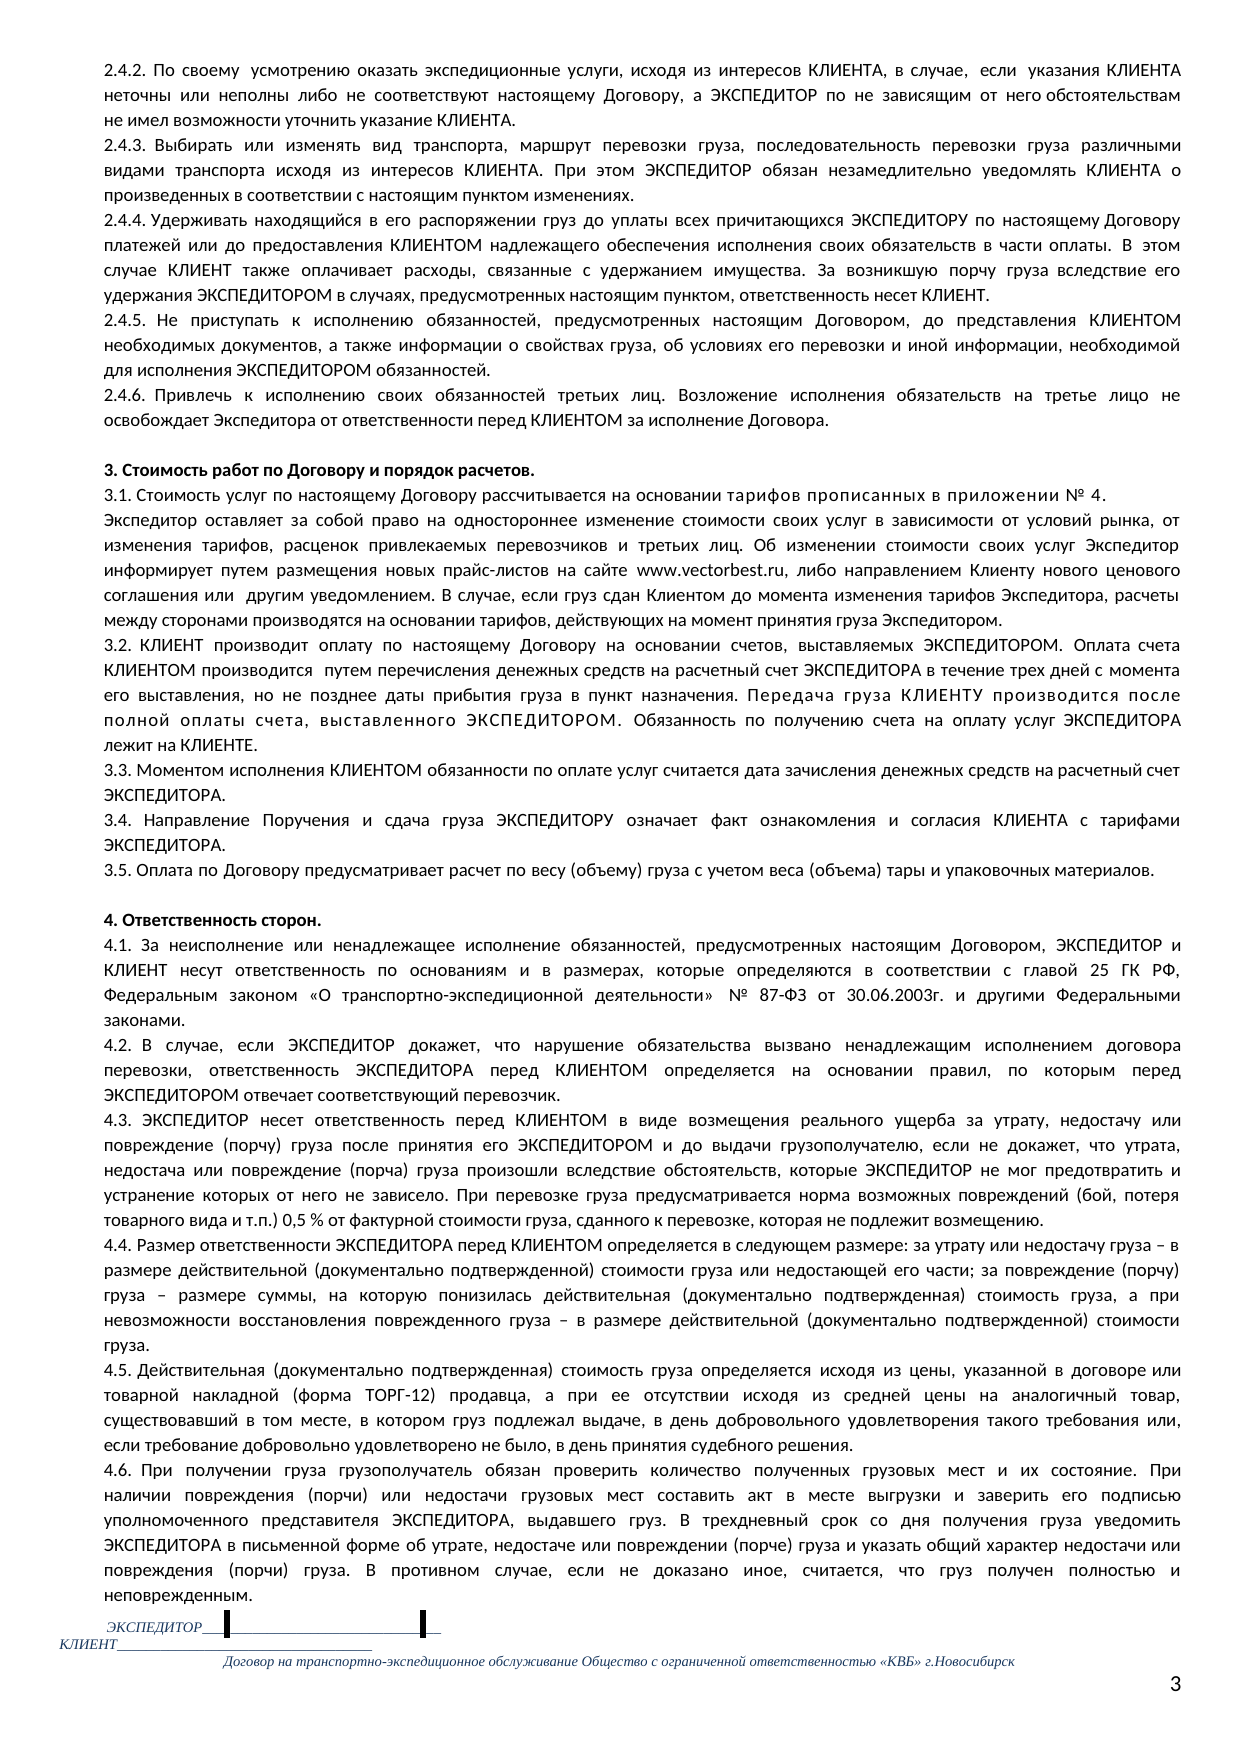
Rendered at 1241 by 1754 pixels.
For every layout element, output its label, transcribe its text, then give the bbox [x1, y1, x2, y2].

text 4. Ответственность сторон. [59, 906, 1181, 931]
text 2.4.6. Привлечь к исполнению своих обязанностей третьих лиц. Возложение исполнения обязательств на третье лицо не освобождает Экспедитора от ответственности перед КЛИЕНТОМ за исполнение Договора. [103, 381, 1181, 431]
text 3.2. КЛИЕНТ производит оплату по настоящему Договору на основании счетов, выставляемых ЭКСПЕДИТОРОМ. Оплата счета КЛИЕНТОМ производится путем перечисления денежных средств на расчетный счет ЭКСПЕДИТОРА в течение трех дней с момента его выставления, но не позднее даты прибытия груза в пункт назначения. Передача груза КЛИЕНТУ производится после полной оплаты счета, выставленного ЭКСПЕДИТОРОМ. Обязанность по получению счета на оплату услуг ЭКСПЕДИТОРА лежит на КЛИЕНТЕ. [103, 631, 1181, 756]
text 2.4.3. Выбирать или изменять вид транспорта, маршрут перевозки груза, последовательность перевозки груза различными видами транспорта исходя из интересов КЛИЕНТА. При этом ЭКСПЕДИТОР обязан незамедлительно уведомлять КЛИЕНТА о произведенных в соответствии с настоящим пунктом изменениях. [103, 131, 1181, 206]
text 3.5. Оплата по Договору предусматривает расчет по весу (объему) груза с учетом веса (объема) тары и упаковочных материалов. [103, 856, 1181, 881]
text 4.1. За неисполнение или ненадлежащее исполнение обязанностей, предусмотренных настоящим Договором, ЭКСПЕДИТОР и КЛИЕНТ несут ответственность по основаниям и в размерах, которые определяются в соответствии с главой 25 ГК РФ, Федеральным законом «О транспортно-экспедиционной деятельности» № 87-ФЗ от 30.06.2003г. и другими Федеральными законами. [103, 931, 1181, 1031]
text 2.4.4. Удерживать находящийся в его распоряжении груз до уплаты всех причитающихся ЭКСПЕДИТОРУ по настоящему Договору платежей или до предоставления КЛИЕНТОМ надлежащего обеспечения исполнения своих обязательств в части оплаты. В этом случае КЛИЕНТ также оплачивает расходы, связанные с удержанием имущества. За возникшую порчу груза вследствие его удержания ЭКСПЕДИТОРОМ в случаях, предусмотренных настоящим пунктом, ответственность несет КЛИЕНТ. [103, 206, 1181, 306]
text 4.3. ЭКСПЕДИТОР несет ответственность перед КЛИЕНТОМ в виде возмещения реального ущерба за утрату, недостачу или повреждение (порчу) груза после принятия его ЭКСПЕДИТОРОМ и до выдачи грузополучателю, если не докажет, что утрата, недостача или повреждение (порча) груза произошли вследствие обстоятельств, которые ЭКСПЕДИТОР не мог предотвратить и устранение которых от него не зависело. При перевозке груза предусматривается норма возможных повреждений (бой, потеря товарного вида и т.п.) 0,5 % от фактурной стоимости груза, сданного к перевозке, которая не подлежит возмещению. [103, 1106, 1181, 1231]
text 3.1. Стоимость услуг по настоящему Договору рассчитывается на основании тарифов прописанных в приложении № 4. [103, 481, 1181, 506]
text 3.4. Направление Поручения и сдача груза ЭКСПЕДИТОРУ означает факт ознакомления и согласия КЛИЕНТА с тарифами ЭКСПЕДИТОРА. [103, 806, 1181, 856]
text 2.4.2. По своему усмотрению оказать экспедиционные услуги, исходя из интересов КЛИЕНТА, в случае, если указания КЛИЕНТА неточны или неполны либо не соответствуют настоящему Договору, а ЭКСПЕДИТОР по не зависящим от него обстоятельствам не имел возможности уточнить указание КЛИЕНТА. [103, 56, 1181, 131]
text 4.5. Действительная (документально подтвержденная) стоимость груза определяется исходя из цены, указанной в договоре или товарной накладной (форма ТОРГ-12) продавца, а при ее отсутствии исходя из средней цены на аналогичный товар, существовавший в том месте, в котором груз подлежал выдаче, в день добровольного удовлетворения такого требования или, если требование добровольно удовлетворено не было, в день принятия судебного решения. [103, 1356, 1181, 1456]
text 3. Стоимость работ по Договору и порядок расчетов. [103, 456, 1181, 481]
text 4.4. Размер ответственности ЭКСПЕДИТОРА перед КЛИЕНТОМ определяется в следующем размере: за утрату или недостачу груза – в размере действительной (документально подтвержденной) стоимости груза или недостающей его части; за повреждение (порчу) груза – размере суммы, на которую понизилась действительная (документально подтвержденная) стоимость груза, а при невозможности восстановления поврежденного груза – в размере действительной (документально подтвержденной) стоимости груза. [103, 1231, 1181, 1356]
text 4.2. В случае, если ЭКСПЕДИТОР докажет, что нарушение обязательства вызвано ненадлежащим исполнением договора перевозки, ответственность ЭКСПЕДИТОРА перед КЛИЕНТОМ определяется на основании правил, по которым перед ЭКСПЕДИТОРОМ отвечает соответствующий перевозчик. [103, 1031, 1181, 1106]
text 3.3. Моментом исполнения КЛИЕНТОМ обязанности по оплате услуг считается дата зачисления денежных средств на расчетный счет ЭКСПЕДИТОРА. [103, 756, 1181, 806]
text 2.4.5. Не приступать к исполнению обязанностей, предусмотренных настоящим Договором, до представления КЛИЕНТОМ необходимых документов, а также информации о свойствах груза, об условиях его перевозки и иной информации, необходимой для исполнения ЭКСПЕДИТОРОМ обязанностей. [103, 306, 1181, 381]
text 4.6. При получении груза грузополучатель обязан проверить количество полученных грузовых мест и их состояние. При наличии повреждения (порчи) или недостачи грузовых мест составить акт в месте выгрузки и заверить его подписью уполномоченного представителя ЭКСПЕДИТОРА, выдавшего груз. В трехдневный срок со дня получения груза уведомить ЭКСПЕДИТОРА в письменной форме об утрате, недостаче или повреждении (порче) груза и указать общий характер недостачи или повреждения (порчи) груза. В противном случае, если не доказано иное, считается, что груз получен полностью и неповрежденным. [103, 1456, 1181, 1606]
text Экспедитор оставляет за собой право на одностороннее изменение стоимости своих услуг в зависимости от условий рынка, от изменения тарифов, расценок привлекаемых перевозчиков и третьих лиц. Об изменении стоимости своих услуг Экспедитор информирует путем размещения новых прайс-листов на сайте www.vectorbest.ru, либо направлением Клиенту нового ценового соглашения или другим уведомлением. В случае, если груз сдан Клиентом до момента изменения тарифов Экспедитора, расчеты между сторонами производятся на основании тарифов, действующих на момент принятия груза Экспедитором. [103, 506, 1181, 631]
